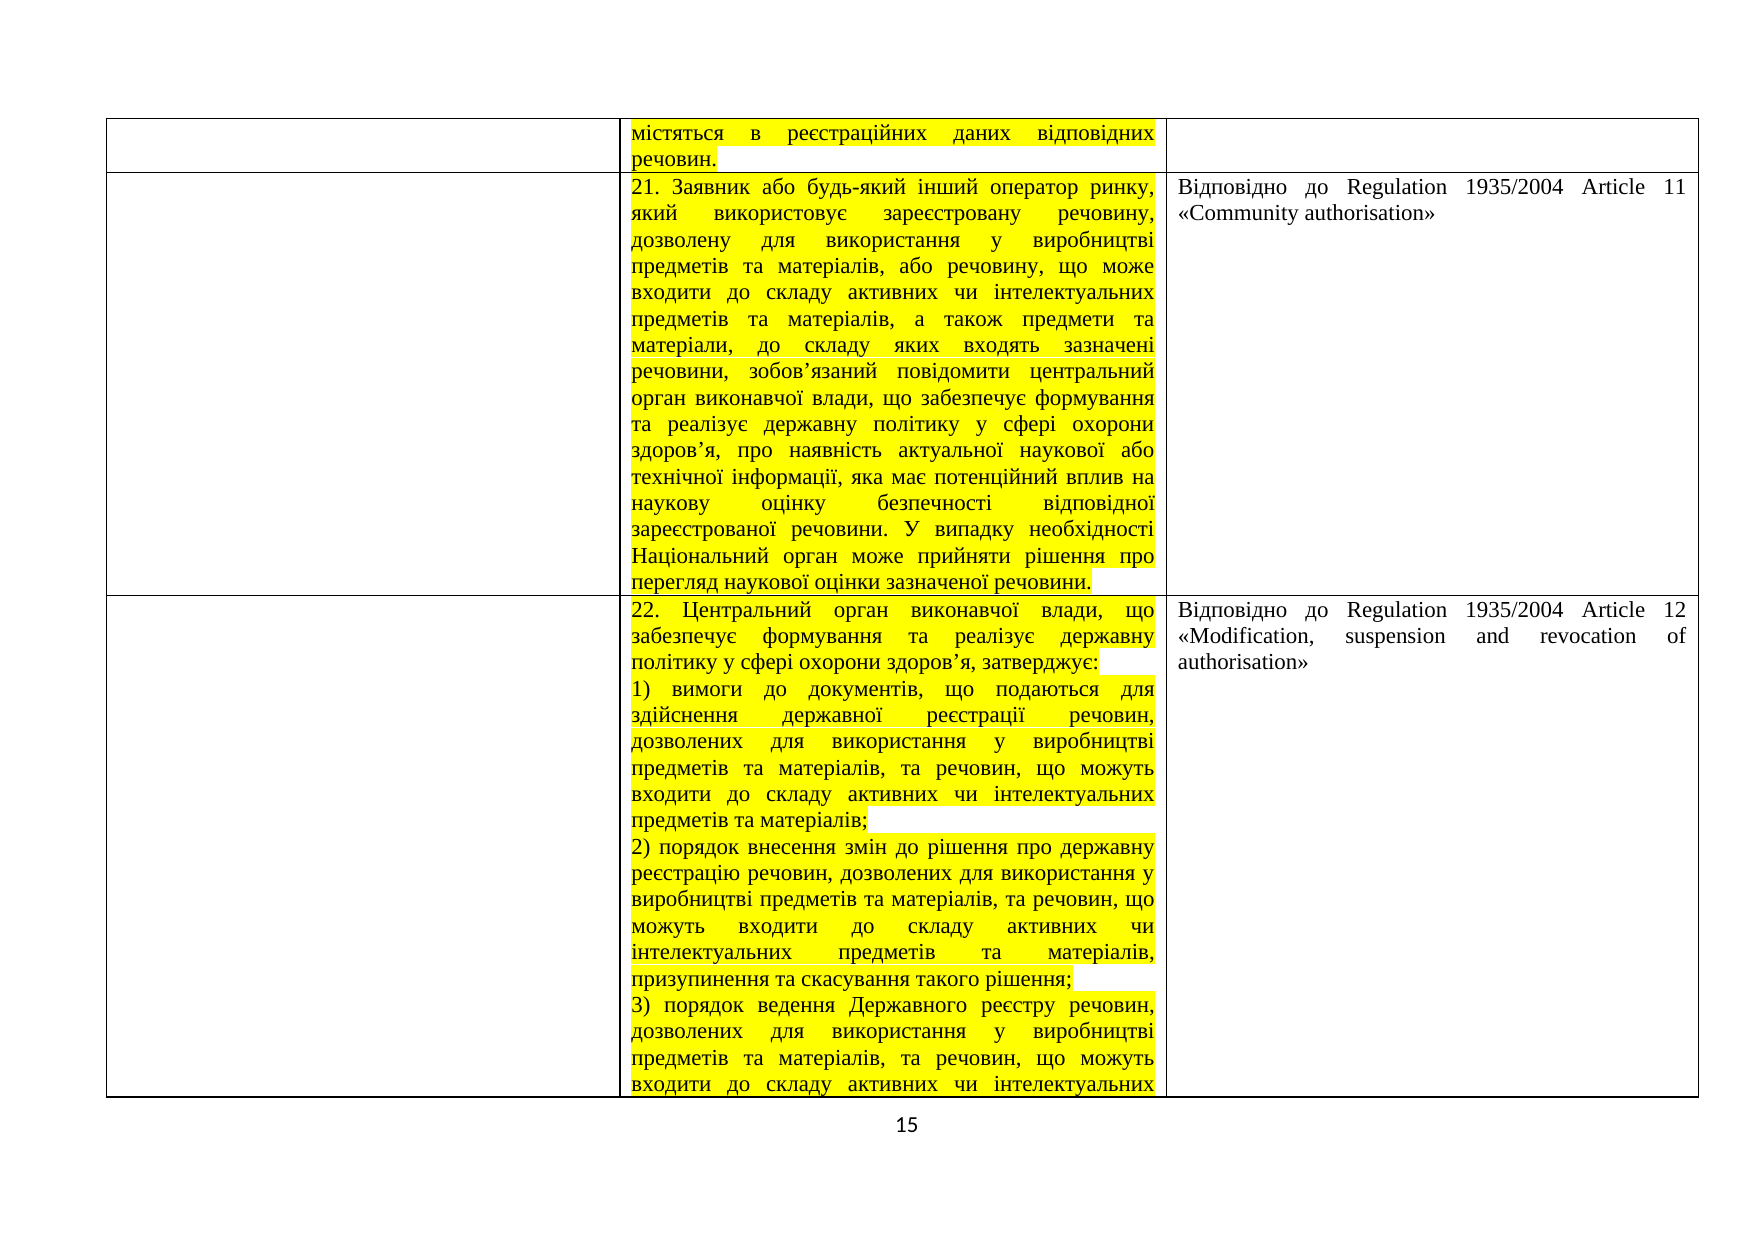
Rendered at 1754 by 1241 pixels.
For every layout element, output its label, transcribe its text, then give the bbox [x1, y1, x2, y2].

table_cell 21. Заявник або будь-який інший оператор ринку, який використовує зареєстровану речовину, дозволену для використання у виробництві предметів та матеріалів, або речовину, що може входити до складу активних чи інтелектуальних предметів та матеріалів, а також предмети та матеріали, до складу яких входять зазначені речовини, зобов’язаний повідомити центральний орган виконавчої влади, що забезпечує формування та реалізує державну політику у сфері охорони здоров’я, про наявність актуальної наукової або технічної інформації, яка має потенційний вплив на наукову оцінку безпечності відповідної зареєстрованої речовини. У випадку необхідності Національний орган може прийняти рішення про перегляд наукової оцінки зазначеної речовини. [621, 173, 1166, 594]
table_cell Відповідно до Regulation 1935/2004 Article 11 «Community authorisation» [1167, 173, 1698, 594]
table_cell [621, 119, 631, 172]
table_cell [1167, 119, 1698, 172]
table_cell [1167, 596, 1698, 1096]
table_cell [107, 596, 619, 1096]
table_cell [107, 119, 619, 172]
table_cell [107, 173, 619, 594]
